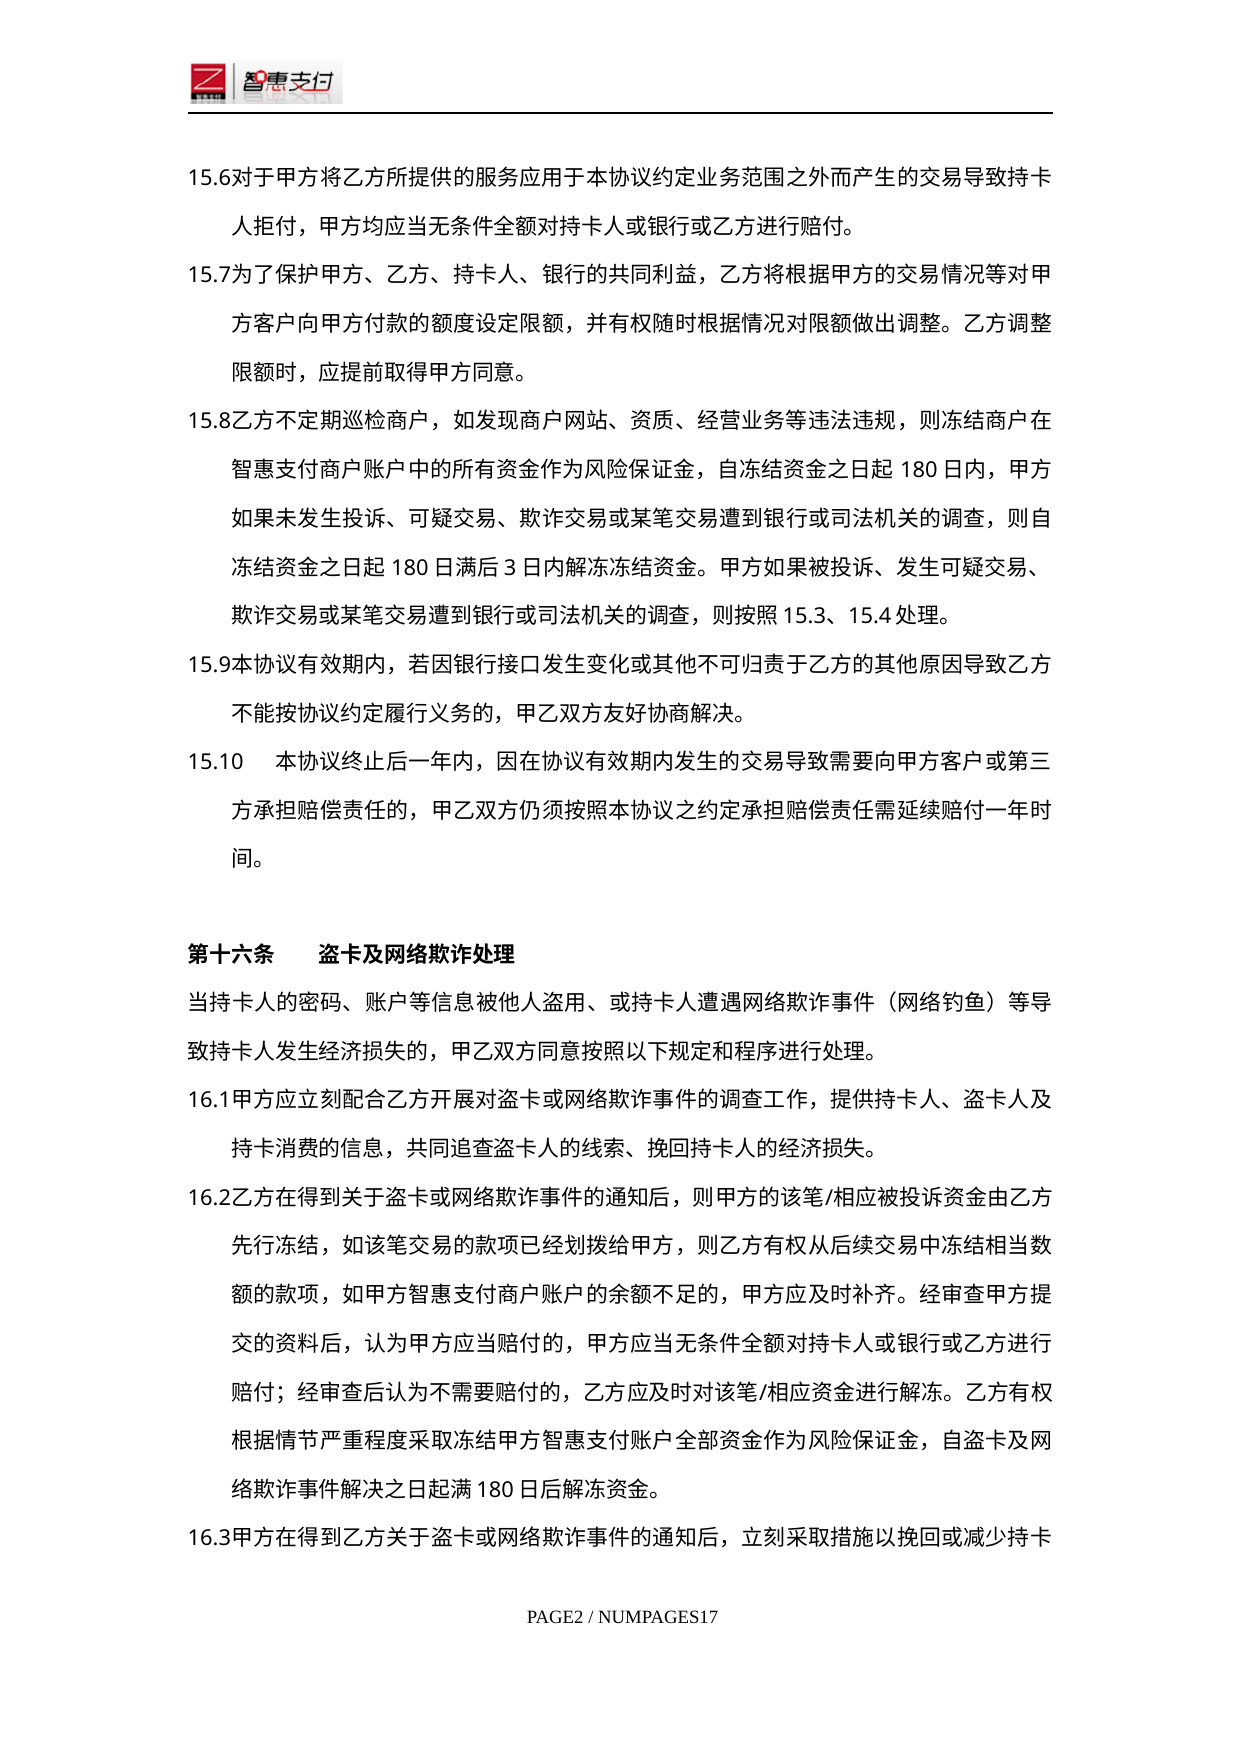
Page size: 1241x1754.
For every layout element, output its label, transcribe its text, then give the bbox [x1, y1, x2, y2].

picture [190, 60, 343, 104]
text 当持卡人的密码、账户等信息被他人盗用、或持卡人遭遇网络欺诈事件（网络钓鱼）等导致持卡人发生经济损失的，甲乙双方同意按照以下规定和程序进行处理。 [187, 985, 1053, 1066]
list 盗卡及网络欺诈处理 [187, 937, 1053, 969]
list 为了保护甲方、乙方、持卡人、银行的共同利益，乙方将根据甲方的交易情况等对甲方客户向甲方付款的额度设定限额，并有权随时根据情况对限额做出调整。乙方调整限额时，应提前取得甲方同意。 [187, 257, 1053, 387]
list 乙方不定期巡检商户，如发现商户网站、资质、经营业务等违法违规，则冻结商户在智惠支付商户账户中的所有资金作为风险保证金，自冻结资金之日起180日内，甲方如果未发生投诉、可疑交易、欺诈交易或某笔交易遭到银行或司法机关的调查，则自冻结资金之日起180日满后3日内解冻冻结资金。甲方如果被投诉、发生可疑交易、欺诈交易或某笔交易遭到银行或司法机关的调查，则按照15.3、15.4处理。 [187, 403, 1053, 631]
list 本协议有效期内，若因银行接口发生变化或其他不可归责于乙方的其他原因导致乙方不能按协议约定履行义务的，甲乙双方友好协商解决。 [187, 646, 1053, 728]
list 本协议终止后一年内，因在协议有效期内发生的交易导致需要向甲方客户或第三方承担赔偿责任的，甲乙双方仍须按照本协议之约定承担赔偿责任需延续赔付一年时间。 [187, 743, 1053, 873]
list 对于甲方将乙方所提供的服务应用于本协议约定业务范围之外而产生的交易导致持卡人拒付，甲方均应当无条件全额对持卡人或银行或乙方进行赔付。 [187, 160, 1053, 241]
list 甲方应立刻配合乙方开展对盗卡或网络欺诈事件的调查工作，提供持卡人、盗卡人及持卡消费的信息，共同追查盗卡人的线索、挽回持卡人的经济损失。 [187, 1082, 1053, 1163]
list 乙方在得到关于盗卡或网络欺诈事件的通知后，则甲方的该笔/相应被投诉资金由乙方先行冻结，如该笔交易的款项已经划拨给甲方，则乙方有权从后续交易中冻结相当数额的款项，如甲方智惠支付商户账户的余额不足的，甲方应及时补齐。经审查甲方提交的资料后，认为甲方应当赔付的，甲方应当无条件全额对持卡人或银行或乙方进行赔付；经审查后认为不需要赔付的，乙方应及时对该笔/相应资金进行解冻。乙方有权根据情节严重程度采取冻结甲方智惠支付账户全部资金作为风险保证金，自盗卡及网络欺诈事件解决之日起满180日后解冻资金。 [187, 1179, 1053, 1504]
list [187, 1520, 1053, 1552]
